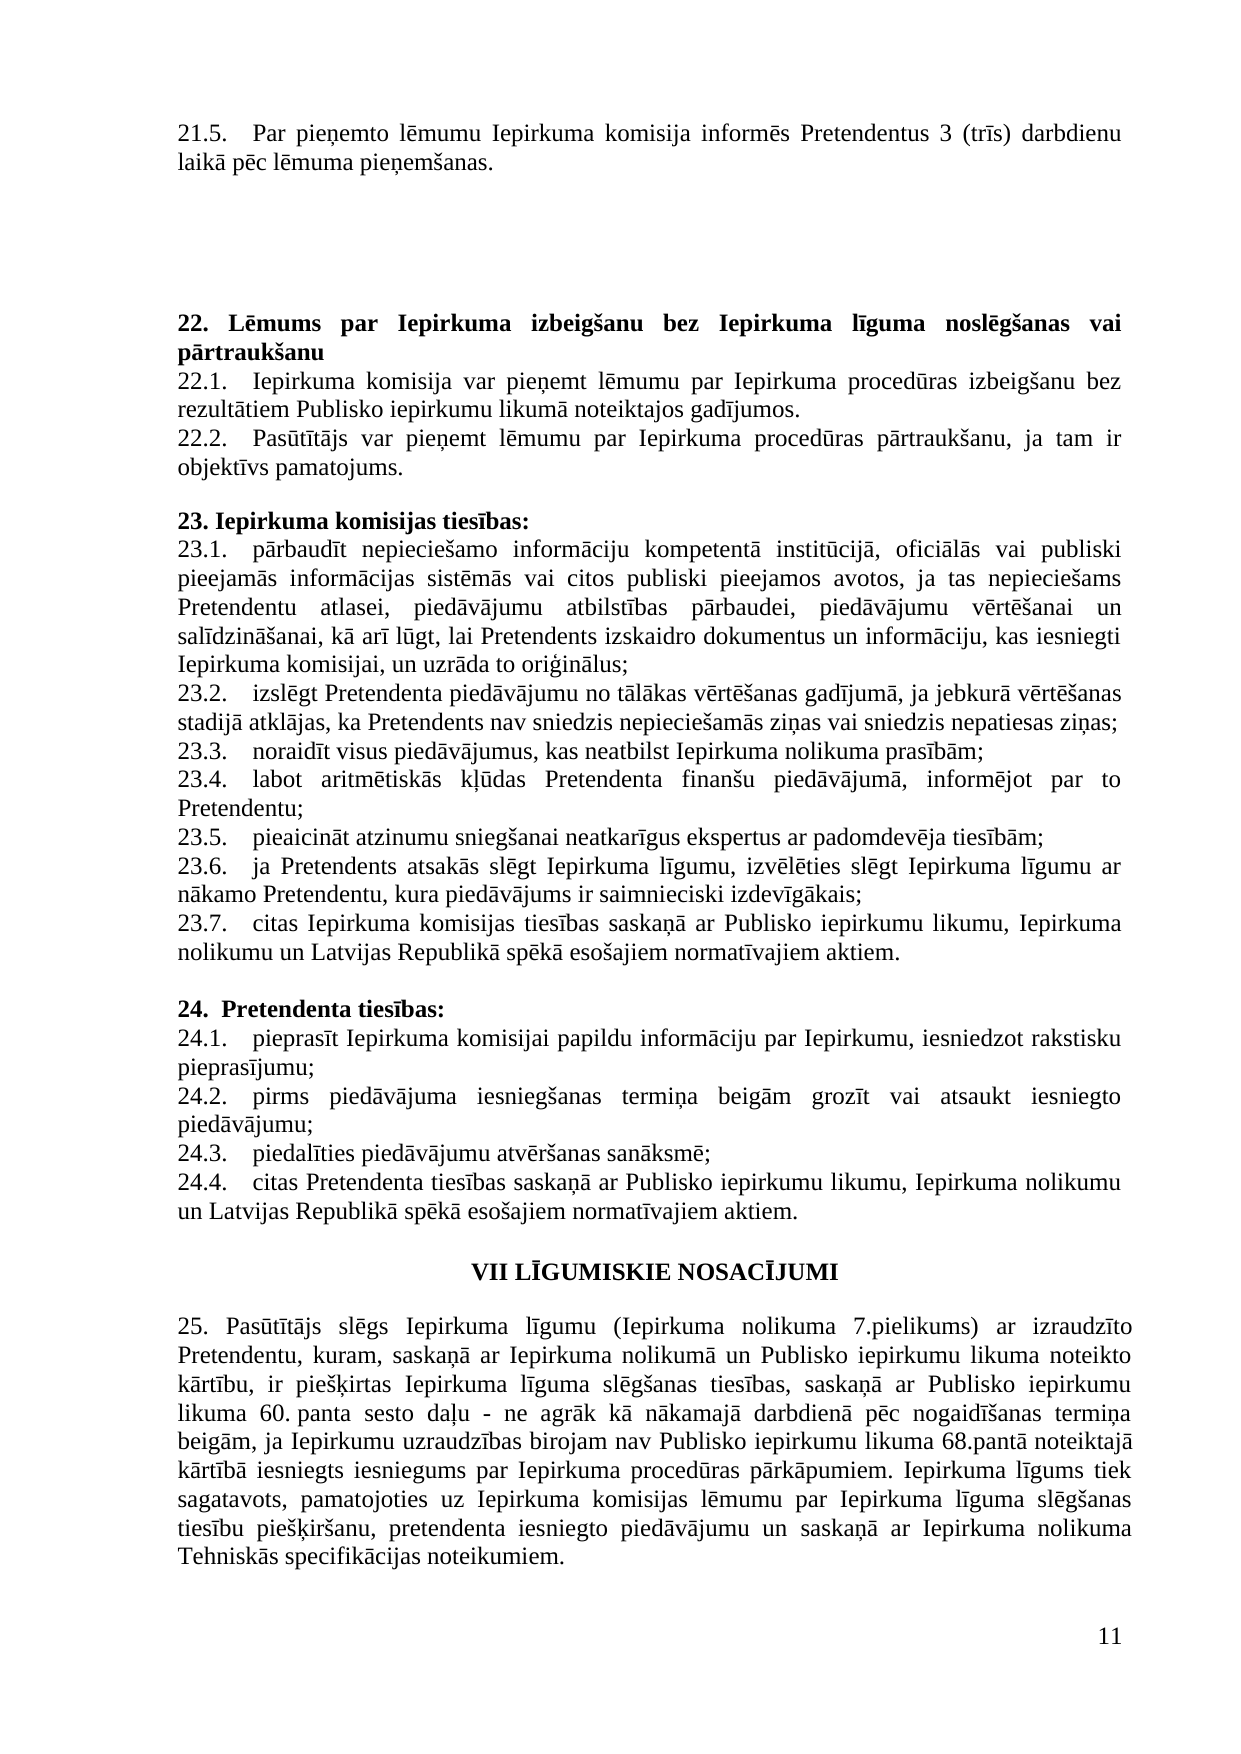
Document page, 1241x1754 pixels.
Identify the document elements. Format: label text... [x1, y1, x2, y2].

list VII LĪGUMISKIE NOSACĪJUMI [177, 1257, 1132, 1286]
text 24.1. pieprasīt Iepirkuma komisijai papildu informāciju par Iepirkumu, iesniedzot rakstisku pieprasījumu; [177, 1023, 1122, 1081]
text 23.3. noraidīt visus piedāvājumus, kas neatbilst Iepirkuma nolikuma prasībām; [177, 736, 1122, 764]
text 23.7. citas Iepirkuma komisijas tiesības saskaņā ar Publisko iepirkumu likumu, Iepirkuma nolikumu un Latvijas Republikā spēkā esošajiem normatīvajiem aktiem. [177, 908, 1122, 966]
text 23.2. izslēgt Pretendenta piedāvājumu no tālākas vērtēšanas gadījumā, ja jebkurā vērtēšanas stadijā atklājas, ka Pretendents nav sniedzis nepieciešamās ziņas vai sniedzis nepatiesas ziņas; [177, 678, 1122, 736]
text 23. Iepirkuma komisijas tiesības: [177, 506, 1122, 534]
text 23.1. pārbaudīt nepieciešamo informāciju kompetentā institūcijā, oficiālās vai publiski pieejamās informācijas sistēmās vai citos publiski pieejamos avotos, ja tas nepieciešams Pretendentu atlasei, piedāvājumu atbilstības pārbaudei, piedāvājumu vērtēšanai un salīdzināšanai, kā arī lūgt, lai Pretendents izskaidro dokumentus un informāciju, kas iesniegti Iepirkuma komisijai, un uzrāda to oriģinālus; [177, 534, 1122, 678]
text 23.5. pieaicināt atzinumu sniegšanai neatkarīgus ekspertus ar padomdevēja tiesībām; [177, 822, 1122, 851]
text 25. Pasūtītājs slēgs Iepirkuma līgumu (Iepirkuma nolikuma 7.pielikums) ar izraudzīto Pretendentu, kuram, saskaņā ar Iepirkuma nolikumā un Publisko iepirkumu likuma noteikto kārtību, ir piešķirtas Iepirkuma līguma slēgšanas tiesības, saskaņā ar Publisko iepirkumu likuma 60. panta sesto daļu - ne agrāk kā nākamajā darbdienā pēc nogaidīšanas termiņa beigām, ja Iepirkumu uzraudzības birojam nav Publisko iepirkumu likuma 68.pantā noteiktajā kārtībā iesniegts iesniegums par Iepirkuma procedūras pārkāpumiem. Iepirkuma līgums tiek sagatavots, pamatojoties uz Iepirkuma komisijas lēmumu par Iepirkuma līguma slēgšanas tiesību piešķiršanu, pretendenta iesniegto piedāvājumu un saskaņā ar Iepirkuma nolikuma Tehniskās specifikācijas noteikumiem. [177, 1311, 1132, 1570]
text 21.5. Par pieņemto lēmumu Iepirkuma komisija informēs Pretendentus 3 (trīs) darbdienu laikā pēc lēmuma pieņemšanas. [177, 118, 1122, 176]
text 23.6. ja Pretendents atsakās slēgt Iepirkuma līgumu, izvēlēties slēgt Iepirkuma līgumu ar nākamo Pretendentu, kura piedāvājums ir saimnieciski izdevīgākais; [177, 851, 1122, 908]
text 24. Pretendenta tiesības: [177, 994, 1122, 1023]
text 22.1. Iepirkuma komisija var pieņemt lēmumu par Iepirkuma procedūras izbeigšanu bez rezultātiem Publisko iepirkumu likumā noteiktajos gadījumos. [177, 366, 1122, 423]
text 24.4. citas Pretendenta tiesības saskaņā ar Publisko iepirkumu likumu, Iepirkuma nolikumu un Latvijas Republikā spēkā esošajiem normatīvajiem aktiem. [177, 1167, 1122, 1224]
subtitle 22. Lēmums par Iepirkuma izbeigšanu bez Iepirkuma līguma noslēgšanas vai pārtraukšanu [177, 308, 1122, 366]
text 24.3. piedalīties piedāvājumu atvēršanas sanāksmē; [177, 1138, 1122, 1167]
text 24.2. pirms piedāvājuma iesniegšanas termiņa beigām grozīt vai atsaukt iesniegto piedāvājumu; [177, 1081, 1122, 1138]
text 23.4. labot aritmētiskās kļūdas Pretendenta finanšu piedāvājumā, informējot par to Pretendentu; [177, 764, 1122, 822]
text 22.2. Pasūtītājs var pieņemt lēmumu par Iepirkuma procedūras pārtraukšanu, ja tam ir objektīvs pamatojums. [177, 423, 1122, 481]
